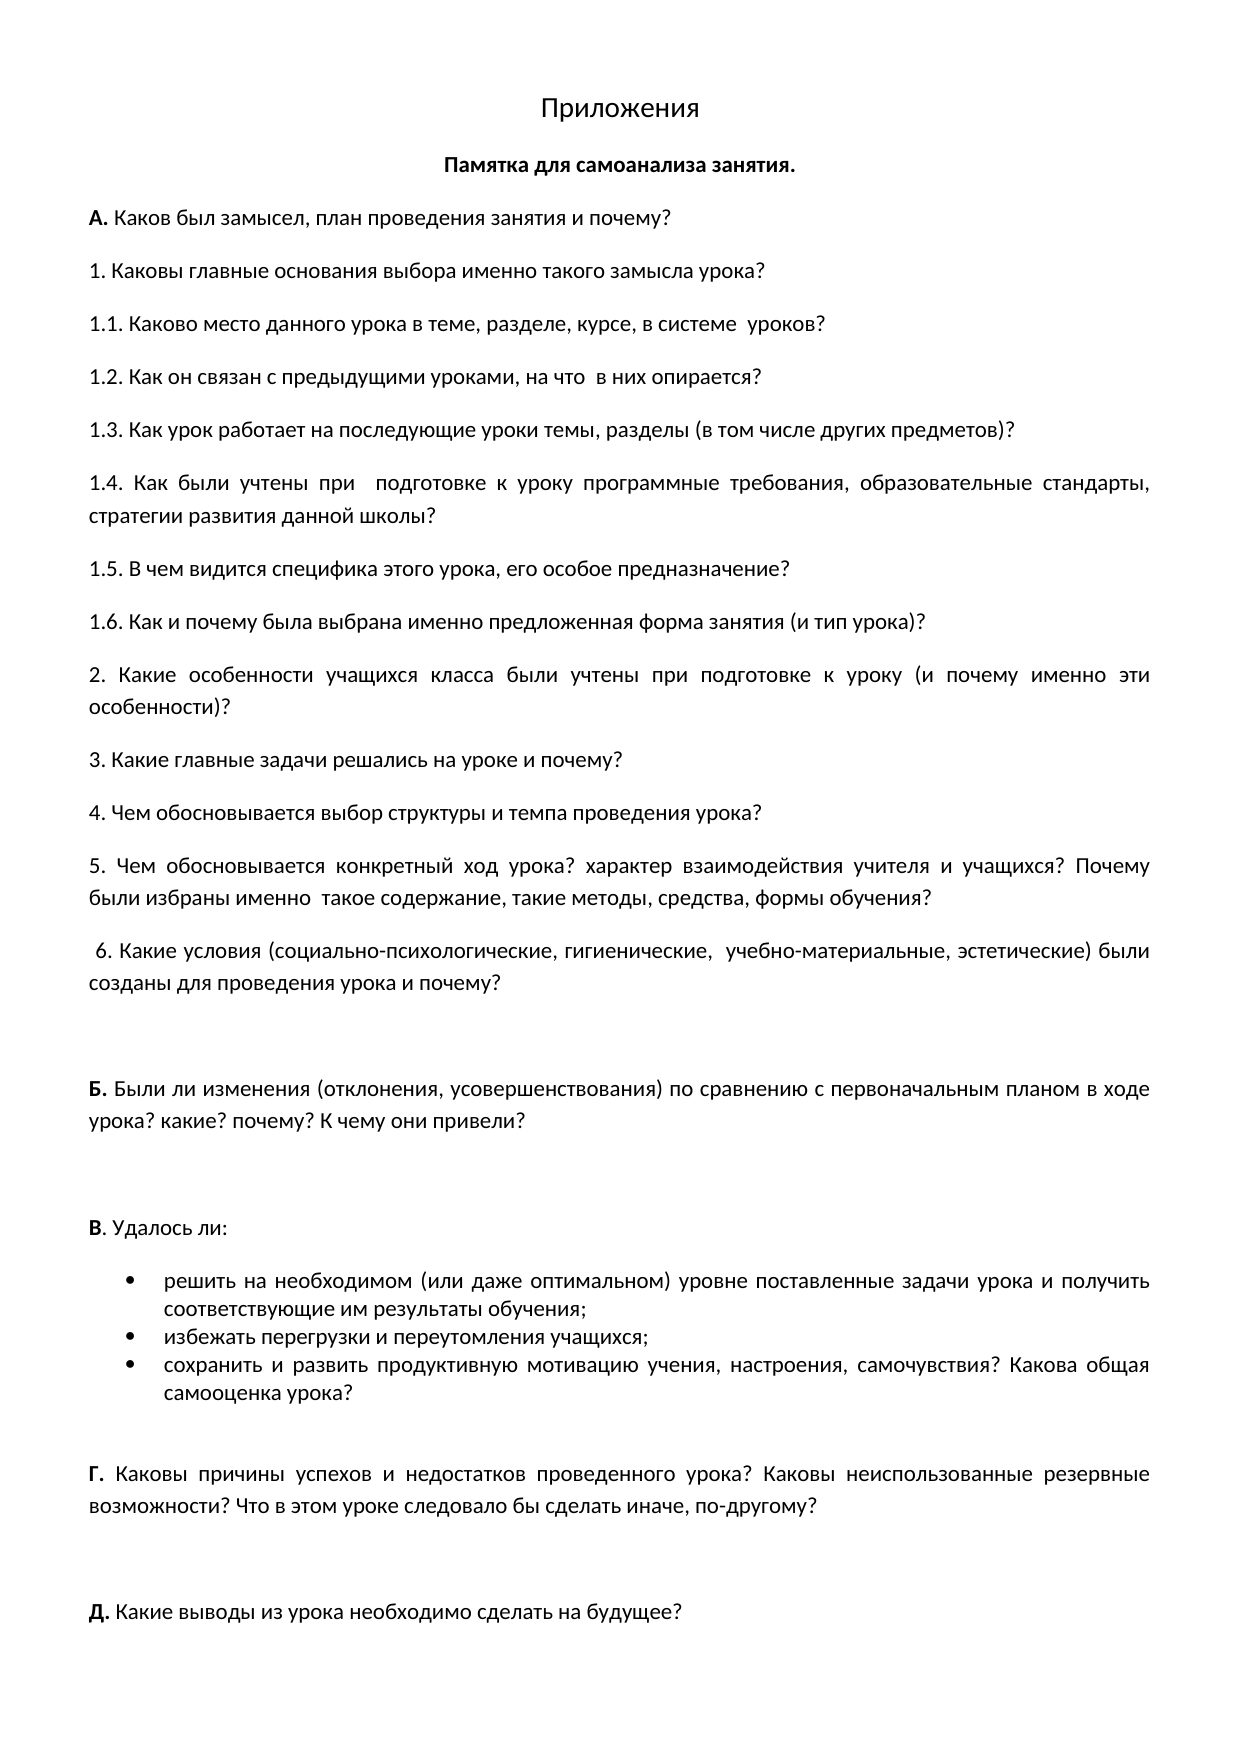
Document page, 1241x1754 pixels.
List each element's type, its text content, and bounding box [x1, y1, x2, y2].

text 1. Каковы главные основания выбора именно такого замысла урока? [89, 256, 1152, 284]
text 4. Чем обосновывается выбор структуры и темпа проведения урока? [89, 798, 1152, 826]
text Приложения [89, 89, 1152, 124]
text 1.1. Каково место данного урока в теме, разделе, курсе, в системе уроков? [89, 309, 1152, 337]
text 1.2. Как он связан с предыдущими уроками, на что в них опирается? [89, 362, 1152, 391]
text 3. Какие главные задачи решались на уроке и почему? [89, 745, 1152, 773]
text 6. Какие условия (социально-психологические, гигиенические, учебно-материальные, эстетические) были созданы для проведения урока и почему? [89, 936, 1152, 996]
text 2. Какие особенности учащихся класса были учтены при подготовке к уроку (и почему именно эти особенности)? [89, 660, 1152, 720]
list решить на необходимом (или даже оптимальном) уровне поставленные задачи урока и получить соответствующие им результаты обучения; [126, 1266, 1152, 1322]
text 1.6. Как и почему была выбрана именно предложенная форма занятия (и тип урока)? [89, 607, 1152, 635]
text Д. Какие выводы из урока необходимо сделать на будущее? [89, 1597, 1152, 1625]
text 1.5. В чем видится специфика этого урока, его особое предназначение? [89, 554, 1152, 582]
text В. Удалось ли: [89, 1213, 1152, 1241]
text 1.4. Как были учтены при подготовке к уроку программные требования, образовательные стандарты, стратегии развития данной школы? [89, 468, 1152, 529]
text Б. Были ли изменения (отклонения, усовершенствования) по сравнению с первоначальным планом в ходе урока? какие? почему? К чему они привели? [89, 1074, 1152, 1135]
text Памятка для самоанализа занятия. [89, 150, 1152, 178]
text Г. Каковы причины успехов и недостатков проведенного урока? Каковы неиспользованные резервные возможности? Что в этом уроке следовало бы сделать иначе, по-другому? [89, 1459, 1152, 1519]
text 1.3. Как урок работает на последующие уроки темы, разделы (в том числе других предметов)? [89, 416, 1152, 443]
list избежать перегрузки и переутомления учащихся; [126, 1322, 1152, 1350]
text 5. Чем обосновывается конкретный ход урока? характер взаимодействия учителя и учащихся? Почему были избраны именно такое содержание, такие методы, средства, формы обучения? [89, 851, 1152, 911]
list сохранить и развить продуктивную мотивацию учения, настроения, самочувствия? Какова общая самооценка урока? [126, 1350, 1152, 1406]
text А. Каков был замысел, план проведения занятия и почему? [89, 203, 1152, 231]
